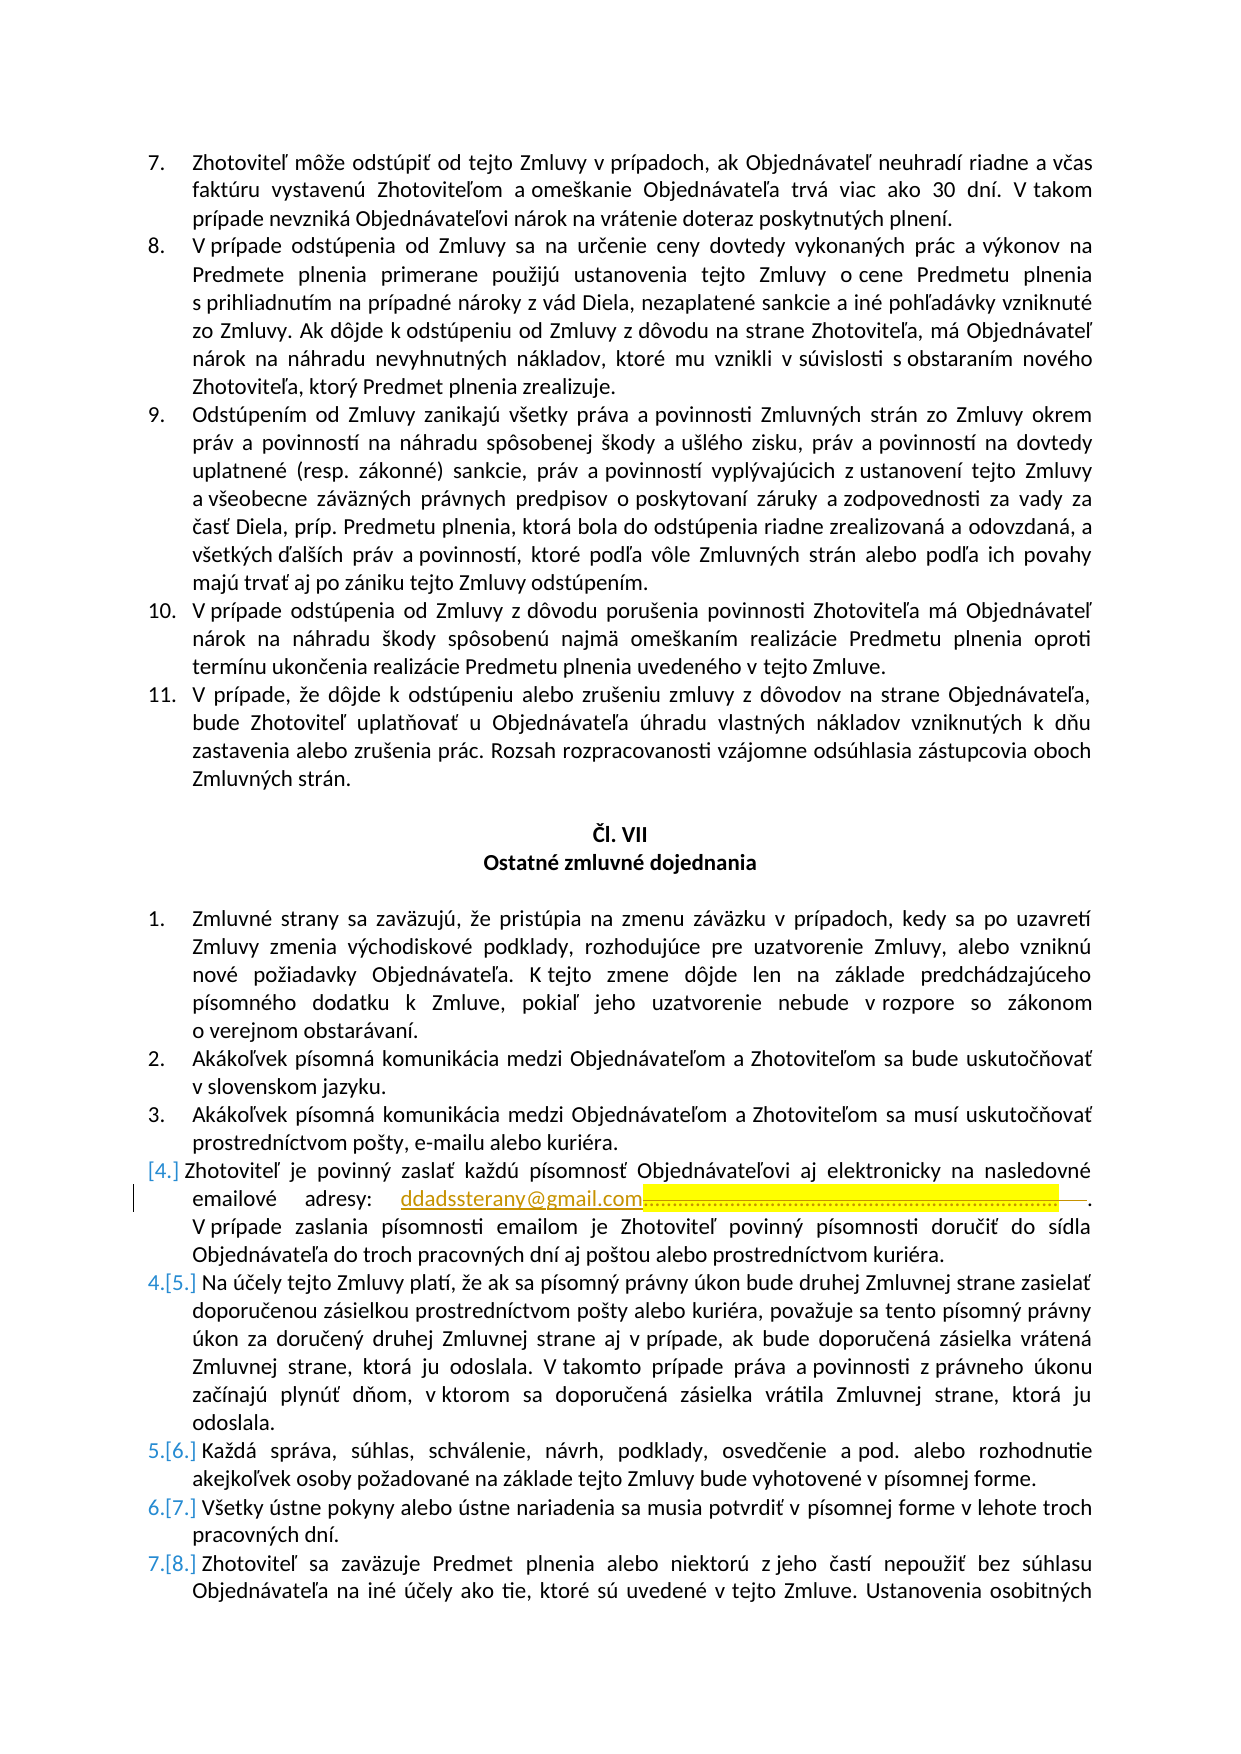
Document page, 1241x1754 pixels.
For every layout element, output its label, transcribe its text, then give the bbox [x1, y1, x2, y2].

list Zhotoviteľ je povinný zaslať každú písomnosť Objednávateľovi aj elektronicky na nasledovné emailové adresy: . V prípade zaslania písomnosti emailom je Zhotoviteľ povinný písomnosti doručiť do sídla Objednávateľa do troch pracovných dní aj poštou alebo prostredníctvom kuriéra. [148, 1156, 1093, 1268]
list Všetky ústne pokyny alebo ústne nariadenia sa musia potvrdiť v písomnej forme v lehote troch pracovných dní. [148, 1493, 1093, 1549]
text Ostatné zmluvné dojednania [148, 848, 1093, 876]
list Akákoľvek písomná komunikácia medzi Objednávateľom a Zhotoviteľom sa bude uskutočňovať v slovenskom jazyku. [148, 1044, 1093, 1100]
list Na účely tejto Zmluvy platí, že ak sa písomný právny úkon bude druhej Zmluvnej strane zasielať doporučenou zásielkou prostredníctvom pošty alebo kuriéra, považuje sa tento písomný právny úkon za doručený druhej Zmluvnej strane aj v prípade, ak bude doporučená zásielka vrátená Zmluvnej strane, ktorá ju odoslala. V takomto prípade práva a povinnosti z právneho úkonu začínajú plynúť dňom, v ktorom sa doporučená zásielka vrátila Zmluvnej strane, ktorá ju odoslala. [148, 1268, 1093, 1437]
list Každá správa, súhlas, schválenie, návrh, podklady, osvedčenie a pod. alebo rozhodnutie akejkoľvek osoby požadované na základe tejto Zmluvy bude vyhotovené v písomnej forme. [148, 1437, 1093, 1493]
list V prípade odstúpenia od Zmluvy sa na určenie ceny dovtedy vykonaných prác a výkonov na Predmete plnenia primerane použijú ustanovenia tejto Zmluvy o cene Predmetu plnenia s prihliadnutím na prípadné nároky z vád Diela, nezaplatené sankcie a iné pohľadávky vzniknuté zo Zmluvy. Ak dôjde k odstúpeniu od Zmluvy z dôvodu na strane Zhotoviteľa, má Objednávateľ nárok na náhradu nevyhnutných nákladov, ktoré mu vznikli v súvislosti s obstaraním nového Zhotoviteľa, ktorý Predmet plnenia zrealizuje. [148, 232, 1093, 400]
list Akákoľvek písomná komunikácia medzi Objednávateľom a Zhotoviteľom sa musí uskutočňovať prostredníctvom pošty, e-mailu alebo kuriéra. [148, 1100, 1093, 1156]
text Čl. VII [148, 820, 1093, 848]
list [148, 1549, 1093, 1605]
list V prípade, že dôjde k odstúpeniu alebo zrušeniu zmluvy z dôvodov na strane Objednávateľa, bude Zhotoviteľ uplatňovať u Objednávateľa úhradu vlastných nákladov vzniknutých k dňu zastavenia alebo zrušenia prác. Rozsah rozpracovanosti vzájomne odsúhlasia zástupcovia oboch Zmluvných strán. [148, 680, 1093, 792]
list Odstúpením od Zmluvy zanikajú všetky práva a povinnosti Zmluvných strán zo Zmluvy okrem práv a povinností na náhradu spôsobenej škody a ušlého zisku, práv a povinností na dovtedy uplatnené (resp. zákonné) sankcie, práv a povinností vyplývajúcich z ustanovení tejto Zmluvy a všeobecne záväzných právnych predpisov o poskytovaní záruky a zodpovednosti za vady za časť Diela, príp. Predmetu plnenia, ktorá bola do odstúpenia riadne zrealizovaná a odovzdaná, a všetkých ďalších práv a povinností, ktoré podľa vôle Zmluvných strán alebo podľa ich povahy majú trvať aj po zániku tejto Zmluvy odstúpením. [148, 400, 1093, 596]
list Zhotoviteľ môže odstúpiť od tejto Zmluvy v prípadoch, ak Objednávateľ neuhradí riadne a včas faktúru vystavenú Zhotoviteľom a omeškanie Objednávateľa trvá viac ako 30 dní. V takom prípade nevzniká Objednávateľovi nárok na vrátenie doteraz poskytnutých plnení. [148, 148, 1093, 232]
list V prípade odstúpenia od Zmluvy z dôvodu porušenia povinnosti Zhotoviteľa má Objednávateľ nárok na náhradu škody spôsobenú najmä omeškaním realizácie Predmetu plnenia oproti termínu ukončenia realizácie Predmetu plnenia uvedeného v tejto Zmluve. [148, 596, 1093, 680]
list Zmluvné strany sa zaväzujú, že pristúpia na zmenu záväzku v prípadoch, kedy sa po uzavretí Zmluvy zmenia východiskové podklady, rozhodujúce pre uzatvorenie Zmluvy, alebo vzniknú nové požiadavky Objednávateľa. K tejto zmene dôjde len na základe predchádzajúceho písomného dodatku k Zmluve, pokiaľ jeho uzatvorenie nebude v rozpore so zákonom o verejnom obstarávaní. [148, 904, 1093, 1044]
